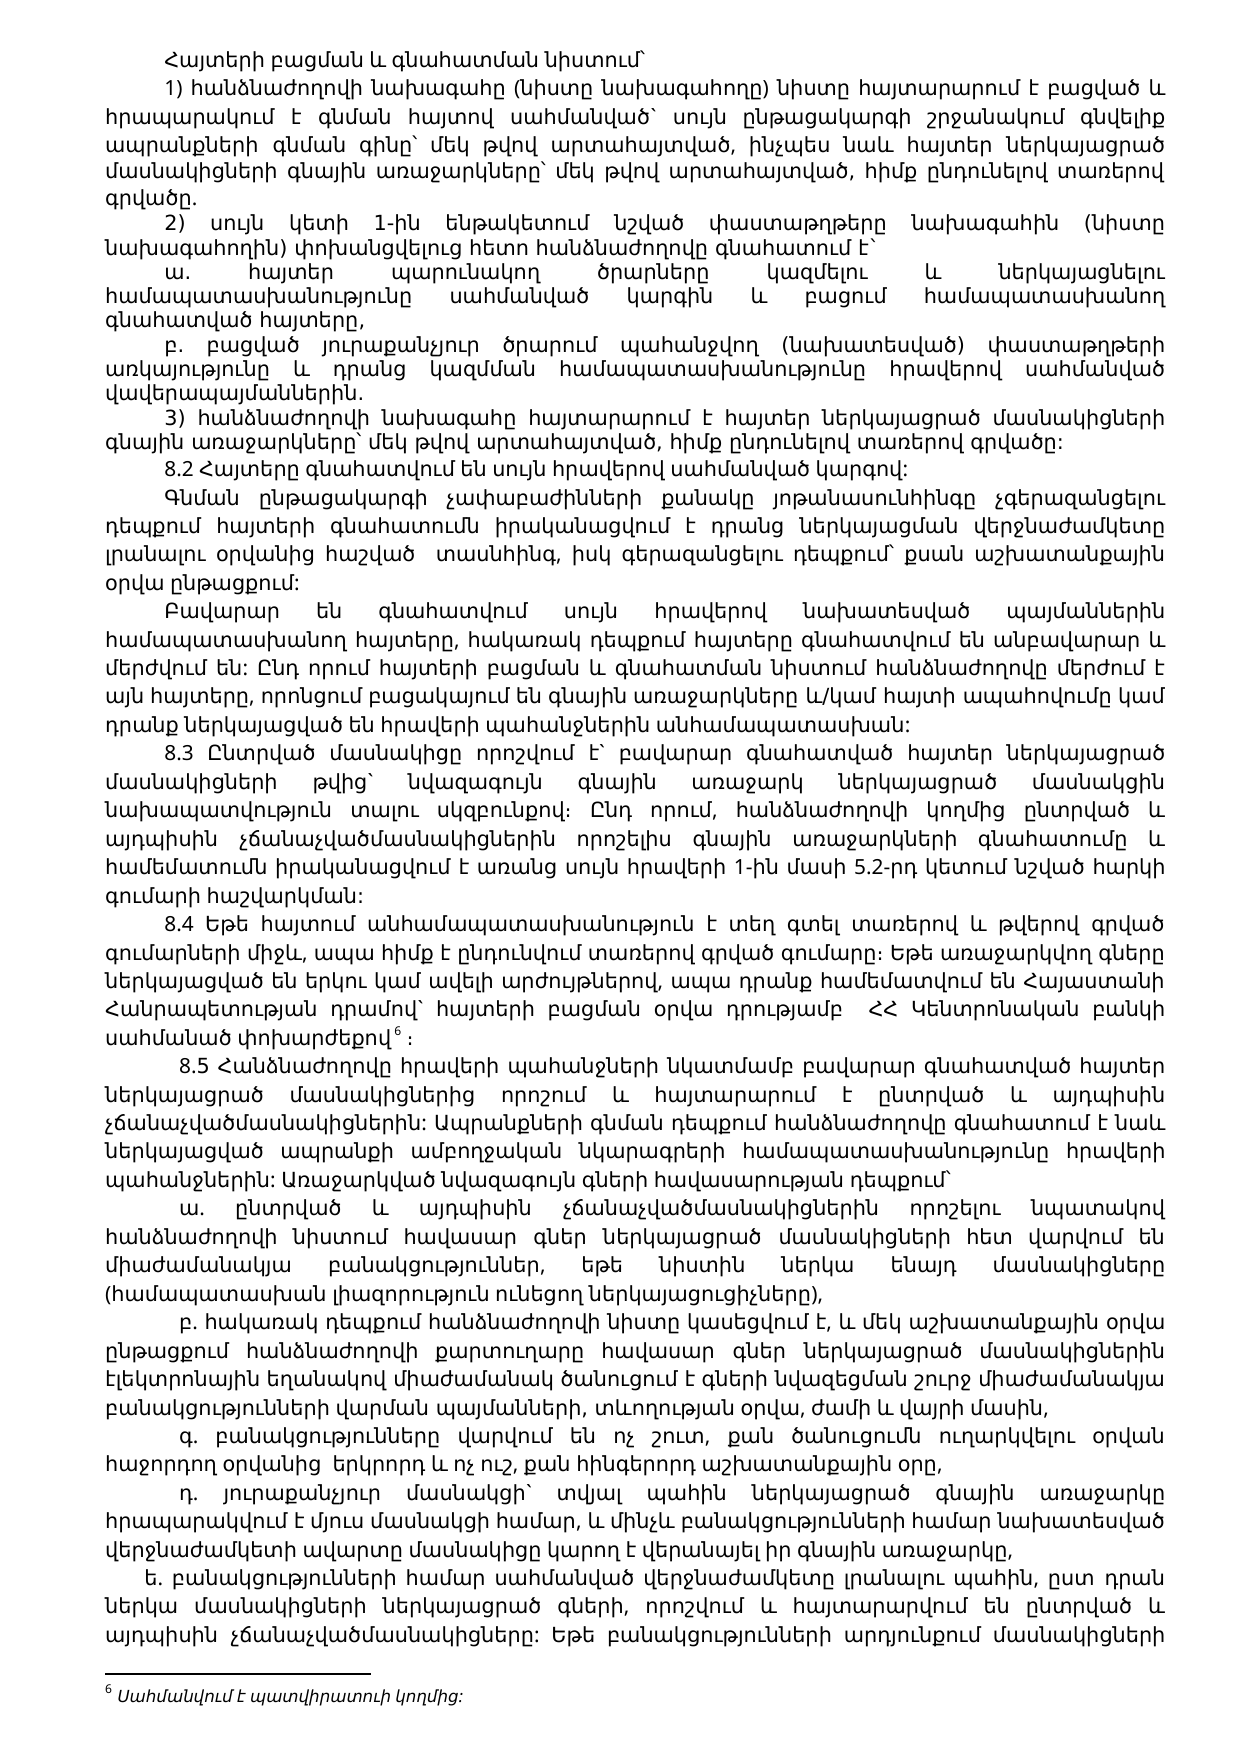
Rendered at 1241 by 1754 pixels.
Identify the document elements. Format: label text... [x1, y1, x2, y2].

text ա. ընտրված և այդպիսին չճանաչվածմասնակիցներին որոշելու նպատակով հանձնաժողովի նիստում հավասար գներ ներկայացրած մասնակիցների հետ վարվում են միաժամանակյա բանակցություններ, եթե նիստին ներկա ենայդ մասնակիցները (համապատասխան լիազորություն ունեցող ներկայացուցիչները), [105, 1193, 1165, 1307]
text 2) սույն կետի 1-ին ենթակետում նշված փաստաթղթերը նախագահին (նիստը նախագահողին) փոխանցվելուց հետո հանձնաժողովը գնահատում է` [105, 211, 1165, 260]
text գ. բանակցությունները վարվում են ոչ շուտ, քան ծանուցումն ուղարկվելու օրվան հաջորդող օրվանից երկրորդ և ոչ ուշ, քան հինգերորդ աշխատանքային օրը, [105, 1421, 1165, 1478]
text 1) հանձնաժողովի նախագահը (նիստը նախագահողը) նիստը հայտարարում է բացված և հրապարակում է գնման հայտով սահմանված` սույն ընթացակարգի շրջանակում գնվելիք ապրանքների գնման գինը՝ մեկ թվով արտահայտված, ինչպես նաև հայտեր ներկայացրած մասնակիցների գնային առաջարկները՝ մեկ թվով արտահայտված, հիմք ընդունելով տառերով գրվածը. [105, 73, 1165, 211]
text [105, 1563, 1165, 1648]
text ա. հայտեր պարունակող ծրարները կազմելու և ներկայացնելու համապատասխանությունը սահմանված կարգին և բացում համապատասխանող գնահատված հայտերը, [105, 260, 1165, 333]
text 8.5 Հանձնաժողովը հրավերի պահանջների նկատմամբ բավարար գնահատված հայտեր ներկայացրած մասնակիցներից որոշում և հայտարարում է ընտրված և այդպիսին չճանաչվածմասնակիցներին: Ապրանքների գնման դեպքում հանձնաժողովը գնահատում է նաև ներկայացված ապրանքի ամբողջական նկարագրերի համապատասխանությունը հրավերի պահանջներին: Առաջարկված նվազագույն գների հավասարության դեպքում՝ [105, 1051, 1165, 1193]
text բ. հակառակ դեպքում հանձնաժողովի նիստը կասեցվում է, և մեկ աշխատանքային օրվա ընթացքում հանձնաժողովի քարտուղարը հավասար գներ ներկայացրած մասնակիցներին էլեկտրոնային եղանակով միաժամանակ ծանուցում է գների նվազեցման շուրջ միաժամանակյա բանակցությունների վարման պայմանների, տևողության օրվա, ժամի և վայրի մասին, [105, 1307, 1165, 1421]
text Հայտերի բացման և գնահատման նիստում՝ [105, 45, 1165, 73]
text դ. յուրաքանչյուր մասնակցի` տվյալ պահին ներկայացրած գնային առաջարկը հրապարակվում է մյուս մասնակցի համար, և մինչև բանակցությունների համար նախատեսված վերջնաժամկետի ավարտը մասնակիցը կարող է վերանայել իր գնային առաջարկը, [105, 1478, 1165, 1563]
text Բավարար են գնահատվում սույն հրավերով նախատեսված պայմաններին համապատասխանող հայտերը, հակառակ դեպքում հայտերը գնահատվում են անբավարար և մերժվում են: Ընդ որում հայտերի բացման և գնահատման նիստում հանձնաժողովը մերժում է այն հայտերը, որոնցում բացակայում են գնային առաջարկները և/կամ հայտի ապահովումը կամ դրանք ներկայացված են հրավերի պահանջներին անհամապատասխան: [105, 596, 1165, 738]
text 8.4 Եթե հայտում անհամապատասխանություն է տեղ գտել տառերով և թվերով գրված գումարների միջև, ապա հիմք է ընդունվում տառերով գրված գումարը։ Եթե առաջարկվող գները ներկայացված են երկու կամ ավելի արժույթներով, ապա դրանք համեմատվում են Հայաստանի Հանրապետության դրամով` հայտերի բացման օրվա դրությամբ ՀՀ Կենտրոնական բանկի սահմանած փոխարժեքով ։ [105, 909, 1165, 1051]
text 3) հանձնաժողովի նախագահը հայտարարում է հայտեր ներկայացրած մասնակիցների գնային առաջարկները՝ մեկ թվով արտահայտված, հիմք ընդունելով տառերով գրվածը: [105, 406, 1165, 454]
text 8.3 Ընտրված մասնակիցը որոշվում է` բավարար գնահատված հայտեր ներկայացրած մասնակիցների թվից` նվազագույն գնային առաջարկ ներկայացրած մասնակցին նախապատվություն տալու սկզբունքով։ Ընդ որում, հանձնաժողովի կողմից ընտրված և այդպիսին չճանաչվածմասնակիցներին որոշելիս գնային առաջարկների գնահատումը և համեմատումն իրականացվում է առանց սույն հրավերի 1-ին մասի 5.2-րդ կետում նշված հարկի գումարի հաշվարկման: [105, 738, 1165, 909]
text բ. բացված յուրաքանչյուր ծրարում պահանջվող (նախատեսված) փաստաթղթերի առկայությունը և դրանց կազմման համապատասխանությունը հրավերով սահմանված վավերապայմաններին. [105, 333, 1165, 406]
text Գնման ընթացակարգի չափաբաժինների քանակը յոթանասունհինգը չգերազանցելու դեպքում հայտերի գնահատումն իրականացվում է դրանց ներկայացման վերջնաժամկետը լրանալու օրվանից հաշված տասնհինգ, իսկ գերազանցելու դեպքում՝ քսան աշխատանքային օրվա ընթացքում: [105, 483, 1165, 596]
text 8.2 Հայտերը գնահատվում են սույն հրավերով սահմանված կարգով: [105, 454, 1165, 483]
